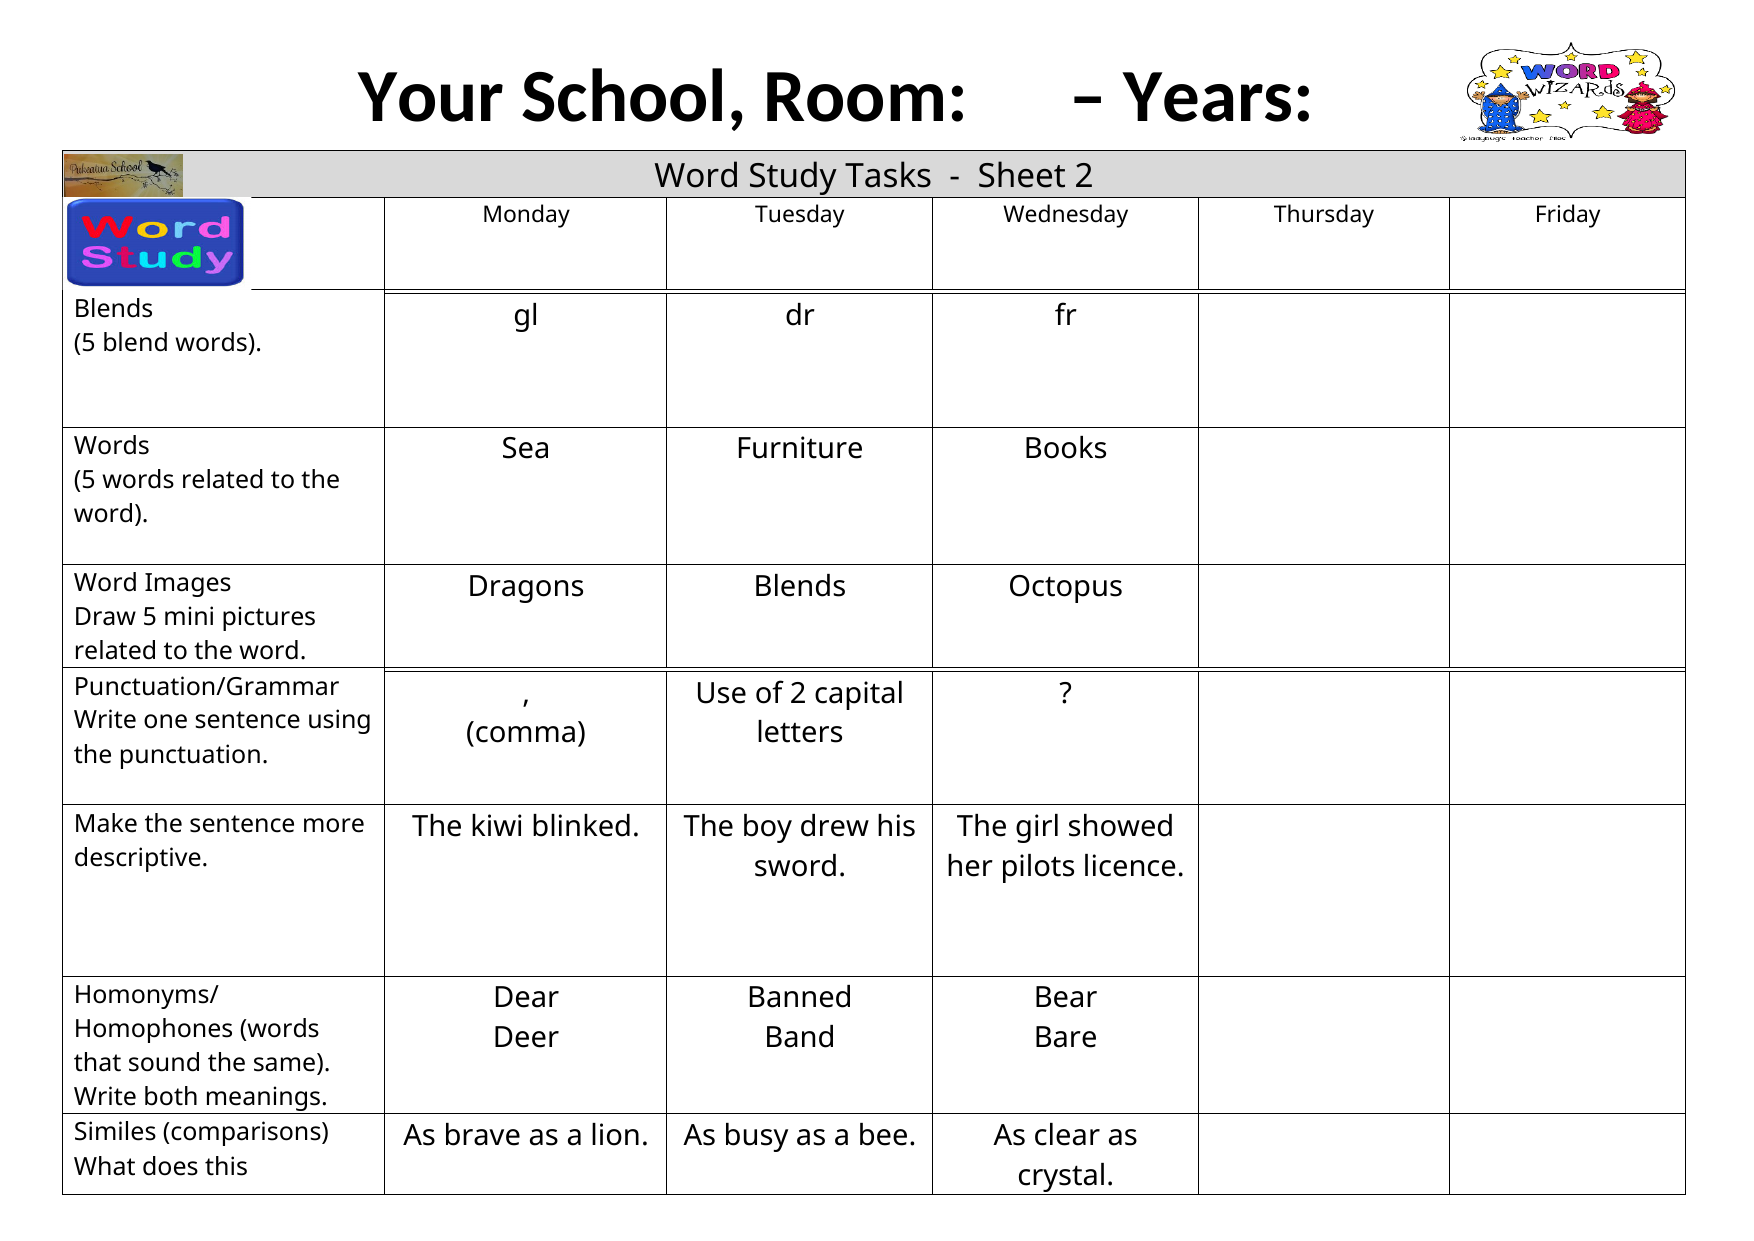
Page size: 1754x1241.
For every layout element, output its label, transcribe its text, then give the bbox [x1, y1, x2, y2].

table_cell gl [385, 294, 666, 427]
table_header Word Study Tasks - Sheet 2 [63, 151, 1685, 197]
table_cell Homonyms/ Homophones (words that sound the same). Write both meanings. [63, 977, 384, 1113]
table_cell The kiwi blinked. [385, 805, 666, 976]
table_cell [1199, 805, 1449, 976]
table_cell The boy drew his sword. [667, 805, 932, 976]
table_cell [1199, 977, 1449, 1113]
table_cell [1450, 672, 1685, 804]
table_cell The girl showed her pilots licence. [933, 805, 1198, 976]
table_cell Make the sentence more descriptive. [63, 805, 384, 976]
table_cell dr [667, 294, 932, 427]
table_cell Word Images Draw 5 mini pictures related to the word. [63, 565, 384, 667]
table_cell Blends (5 blend words). [63, 290, 384, 427]
table_cell [1450, 565, 1685, 667]
table_cell [1450, 805, 1685, 976]
table_cell [1199, 294, 1449, 427]
table_cell Banned Band [667, 977, 932, 1113]
table_cell Thursday [1199, 198, 1449, 289]
table_cell [1450, 294, 1685, 427]
table_cell ? [933, 672, 1198, 804]
table_cell [1199, 672, 1449, 804]
table_cell As brave as a lion. [385, 1114, 666, 1193]
table_cell Punctuation/Grammar Write one sentence using the punctuation. [63, 668, 384, 804]
table_cell [1199, 428, 1449, 564]
table_cell Furniture [667, 428, 932, 564]
table_cell As busy as a bee. [667, 1114, 932, 1193]
picture [62, 154, 252, 290]
table_cell [1450, 428, 1685, 564]
table_cell Wednesday [933, 198, 1198, 289]
table_cell Dear Deer [385, 977, 666, 1113]
table_cell Use of 2 capital letters [667, 672, 932, 804]
table_cell Words (5 words related to the word). [63, 428, 384, 564]
table_cell [1450, 977, 1685, 1113]
table_cell Blends [667, 565, 932, 667]
table_cell Octopus [933, 565, 1198, 667]
table_cell Bear Bare [933, 977, 1198, 1113]
table_cell Sea [385, 428, 666, 564]
picture [1459, 39, 1681, 142]
table_cell Tuesday [667, 198, 932, 289]
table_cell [63, 1114, 384, 1193]
table_cell [1199, 1114, 1449, 1193]
table_cell Books [933, 428, 1198, 564]
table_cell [933, 1114, 1198, 1193]
table_cell , (comma) [385, 672, 666, 804]
table_cell Monday [385, 198, 666, 289]
table_cell [1199, 565, 1449, 667]
table_cell fr [933, 294, 1198, 427]
table_cell [1450, 1114, 1685, 1193]
table_cell Dragons [385, 565, 666, 667]
table_cell [252, 198, 384, 289]
table_cell Friday [1450, 198, 1685, 289]
